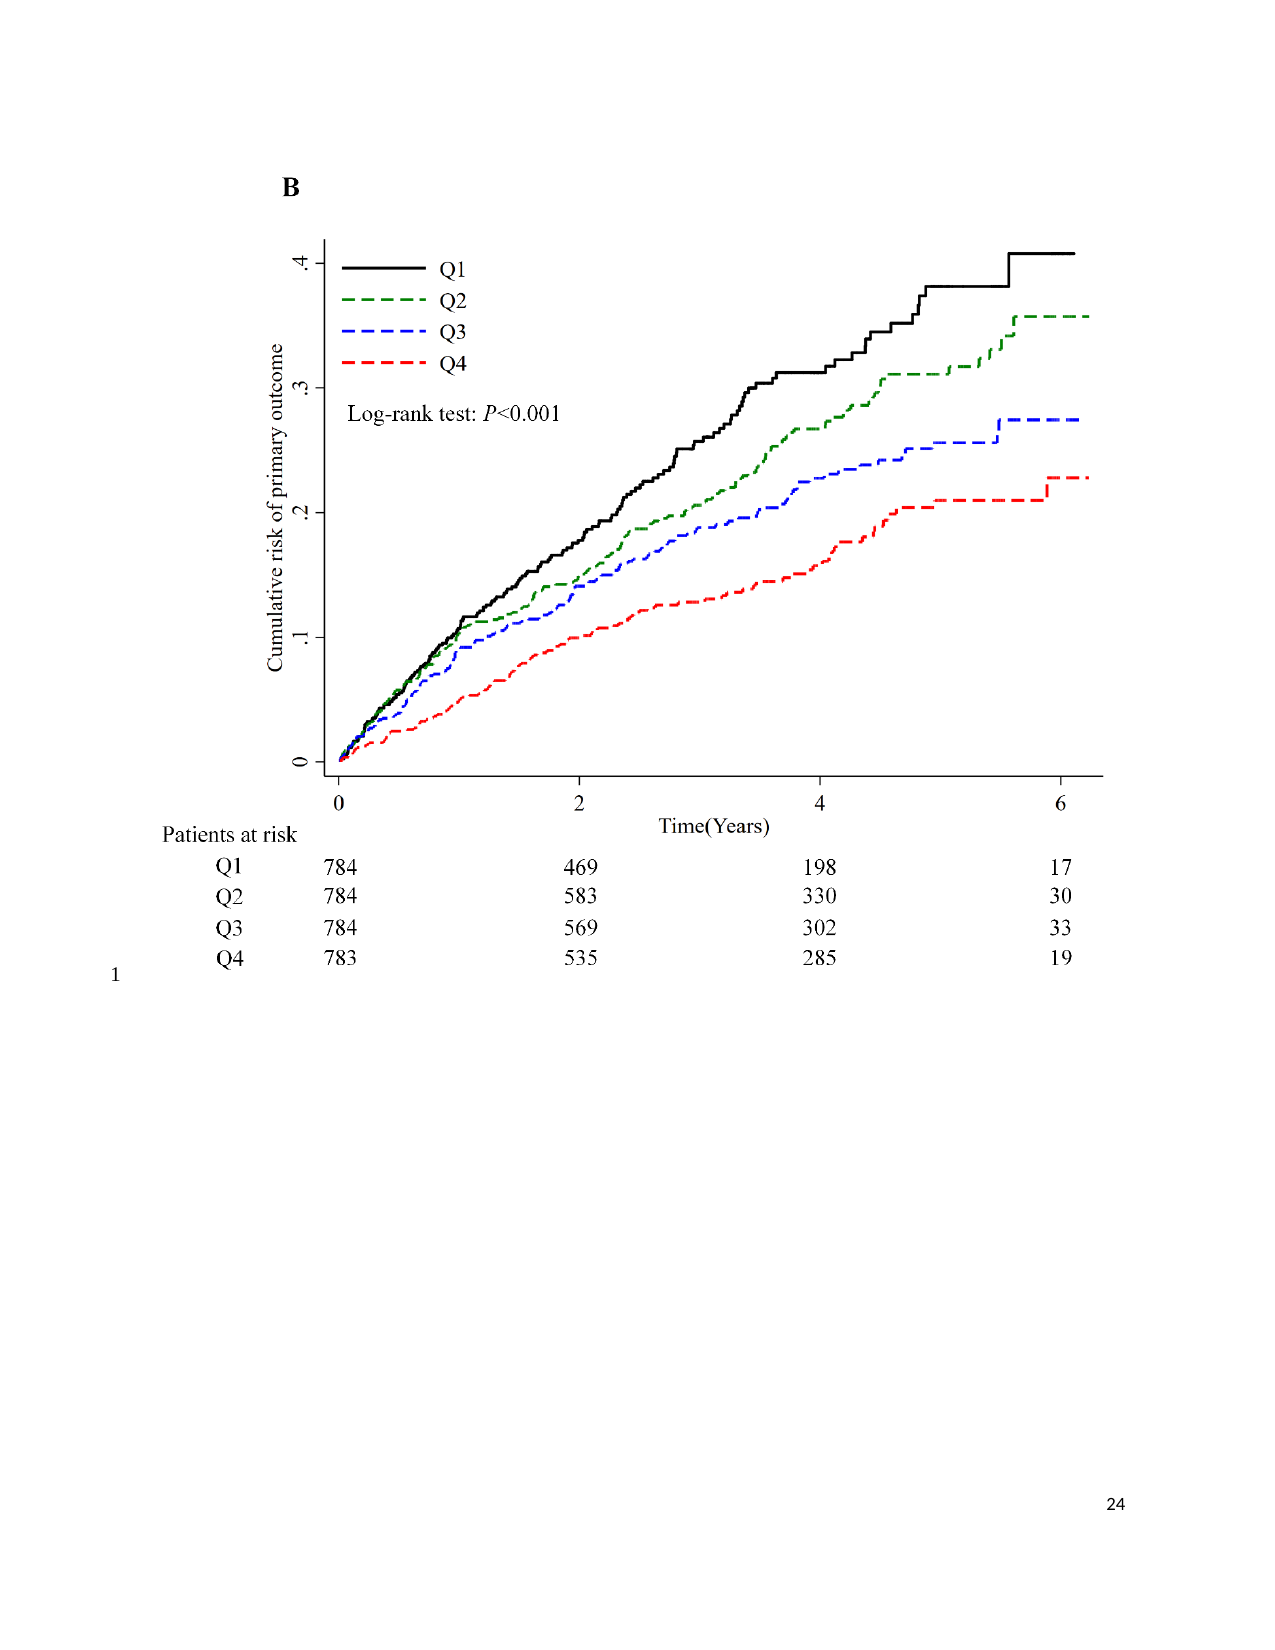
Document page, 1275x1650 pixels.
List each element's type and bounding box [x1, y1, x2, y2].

picture [150, 158, 1126, 982]
